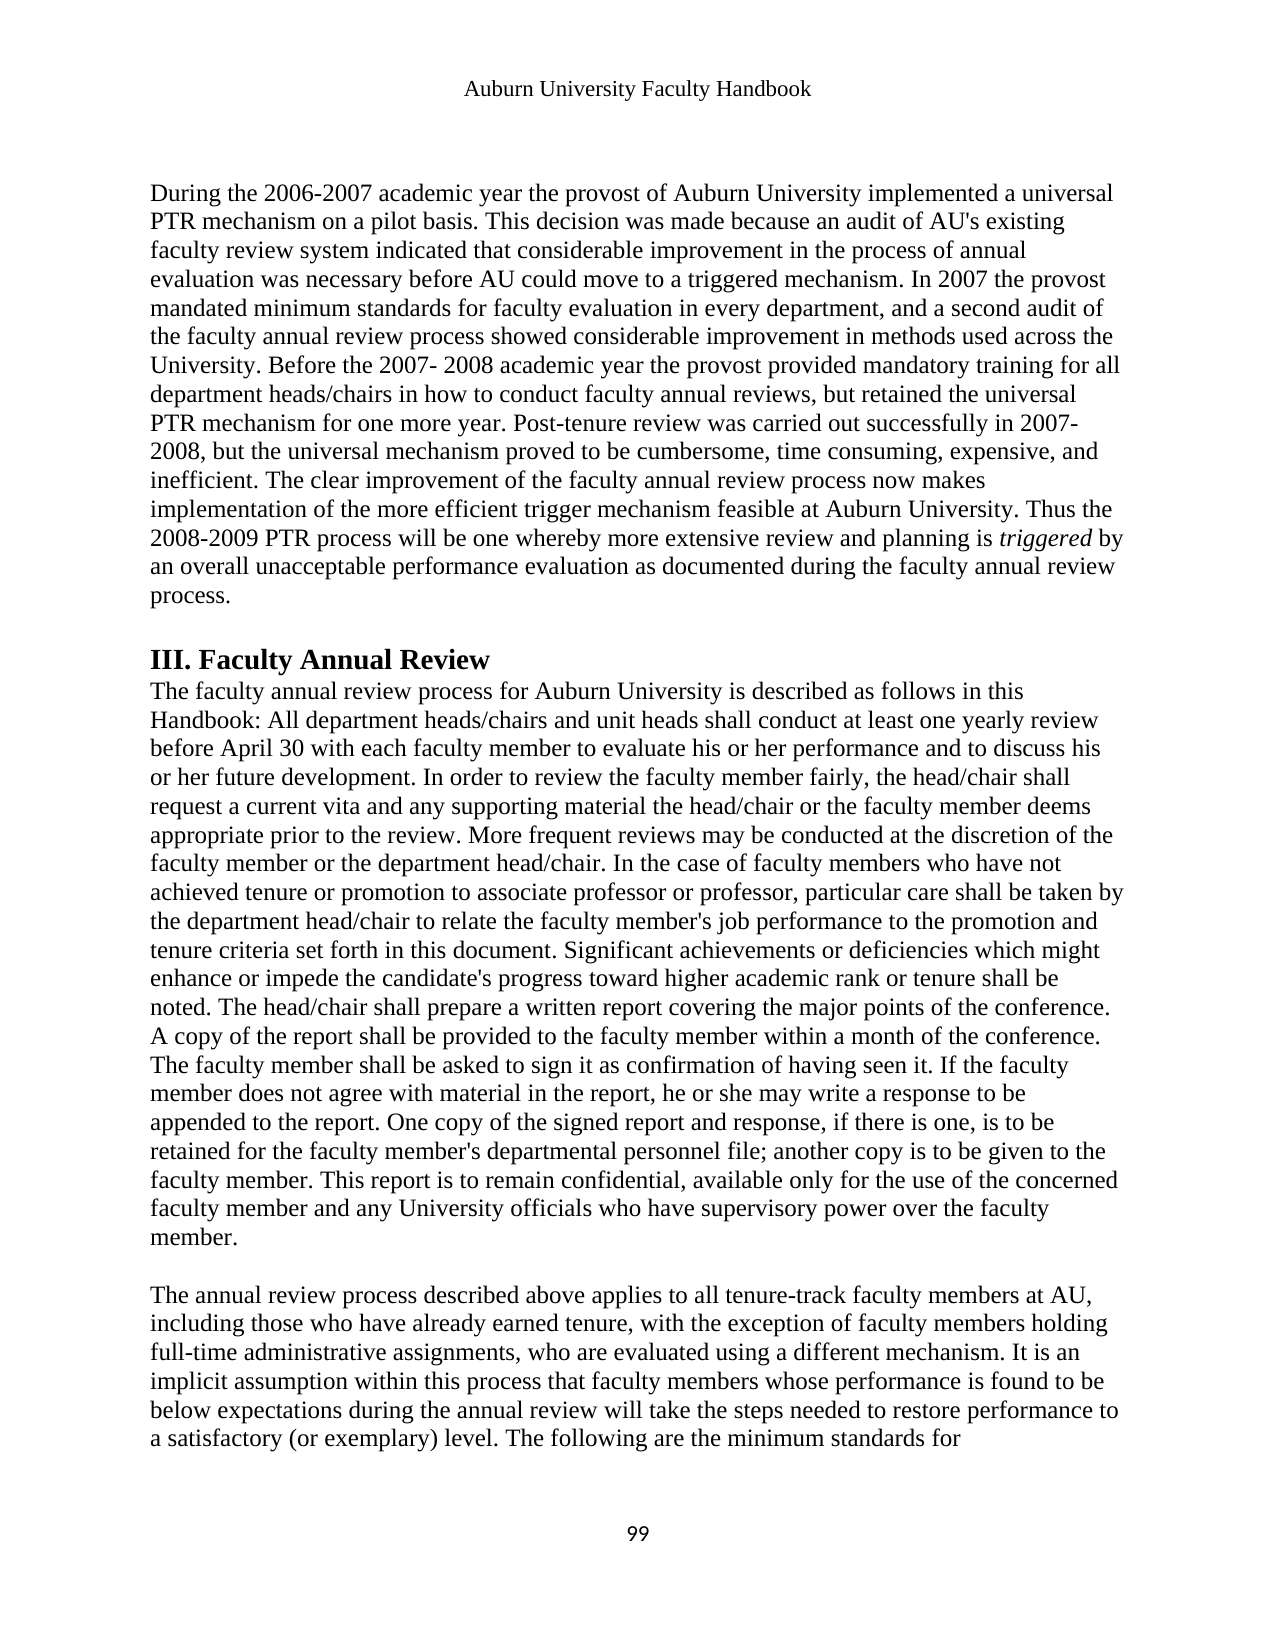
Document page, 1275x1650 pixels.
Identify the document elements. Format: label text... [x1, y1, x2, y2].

text The faculty annual review process for Auburn University is described as follows in this Handbook: All department heads/chairs and unit heads shall conduct at least one yearly review before April 30 with each faculty member to evaluate his or her performance and to discuss his or her future development. In order to review the faculty member fairly, the head/chair shall request a current vita and any supporting material the head/chair or the faculty member deems appropriate prior to the review. More frequent reviews may be conducted at the discretion of the faculty member or the department head/chair. In the case of faculty members who have not achieved tenure or promotion to associate professor or professor, particular care shall be taken by the department head/chair to relate the faculty member's job performance to the promotion and tenure criteria set forth in this document. Significant achievements or deficiencies which might enhance or impede the candidate's progress toward higher academic rank or tenure shall be noted. The head/chair shall prepare a written report covering the major points of the conference. A copy of the report shall be provided to the faculty member within a month of the conference. The faculty member shall be asked to sign it as confirmation of having seen it. If the faculty member does not agree with material in the report, he or she may write a response to be appended to the report. One copy of the signed report and response, if there is one, is to be retained for the faculty member's departmental personnel file; another copy is to be given to the faculty member. This report is to remain confidential, available only for the use of the concerned faculty member and any University officials who have supervisory power over the faculty member. [150, 676, 1125, 1251]
text III. Faculty Annual Review [150, 642, 1125, 676]
text During the 2006-2007 academic year the provost of Auburn University implemented a universal PTR mechanism on a pilot basis. This decision was made because an audit of AU's existing faculty review system indicated that considerable improvement in the process of annual evaluation was necessary before AU could move to a triggered mechanism. In 2007 the provost mandated minimum standards for faculty evaluation in every department, and a second audit of the faculty annual review process showed considerable improvement in methods used across the University. Before the 2007- 2008 academic year the provost provided mandatory training for all department heads/chairs in how to conduct faculty annual reviews, but retained the universal PTR mechanism for one more year. Post-tenure review was carried out successfully in 2007- 2008, but the universal mechanism proved to be cumbersome, time consuming, expensive, and inefficient. The clear improvement of the faculty annual review process now makes implementation of the more efficient trigger mechanism feasible at Auburn University. Thus the 2008-2009 PTR process will be one whereby more extensive review and planning is triggered by an overall unacceptable performance evaluation as documented during the faculty annual review process. [150, 178, 1125, 609]
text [150, 1280, 1125, 1452]
